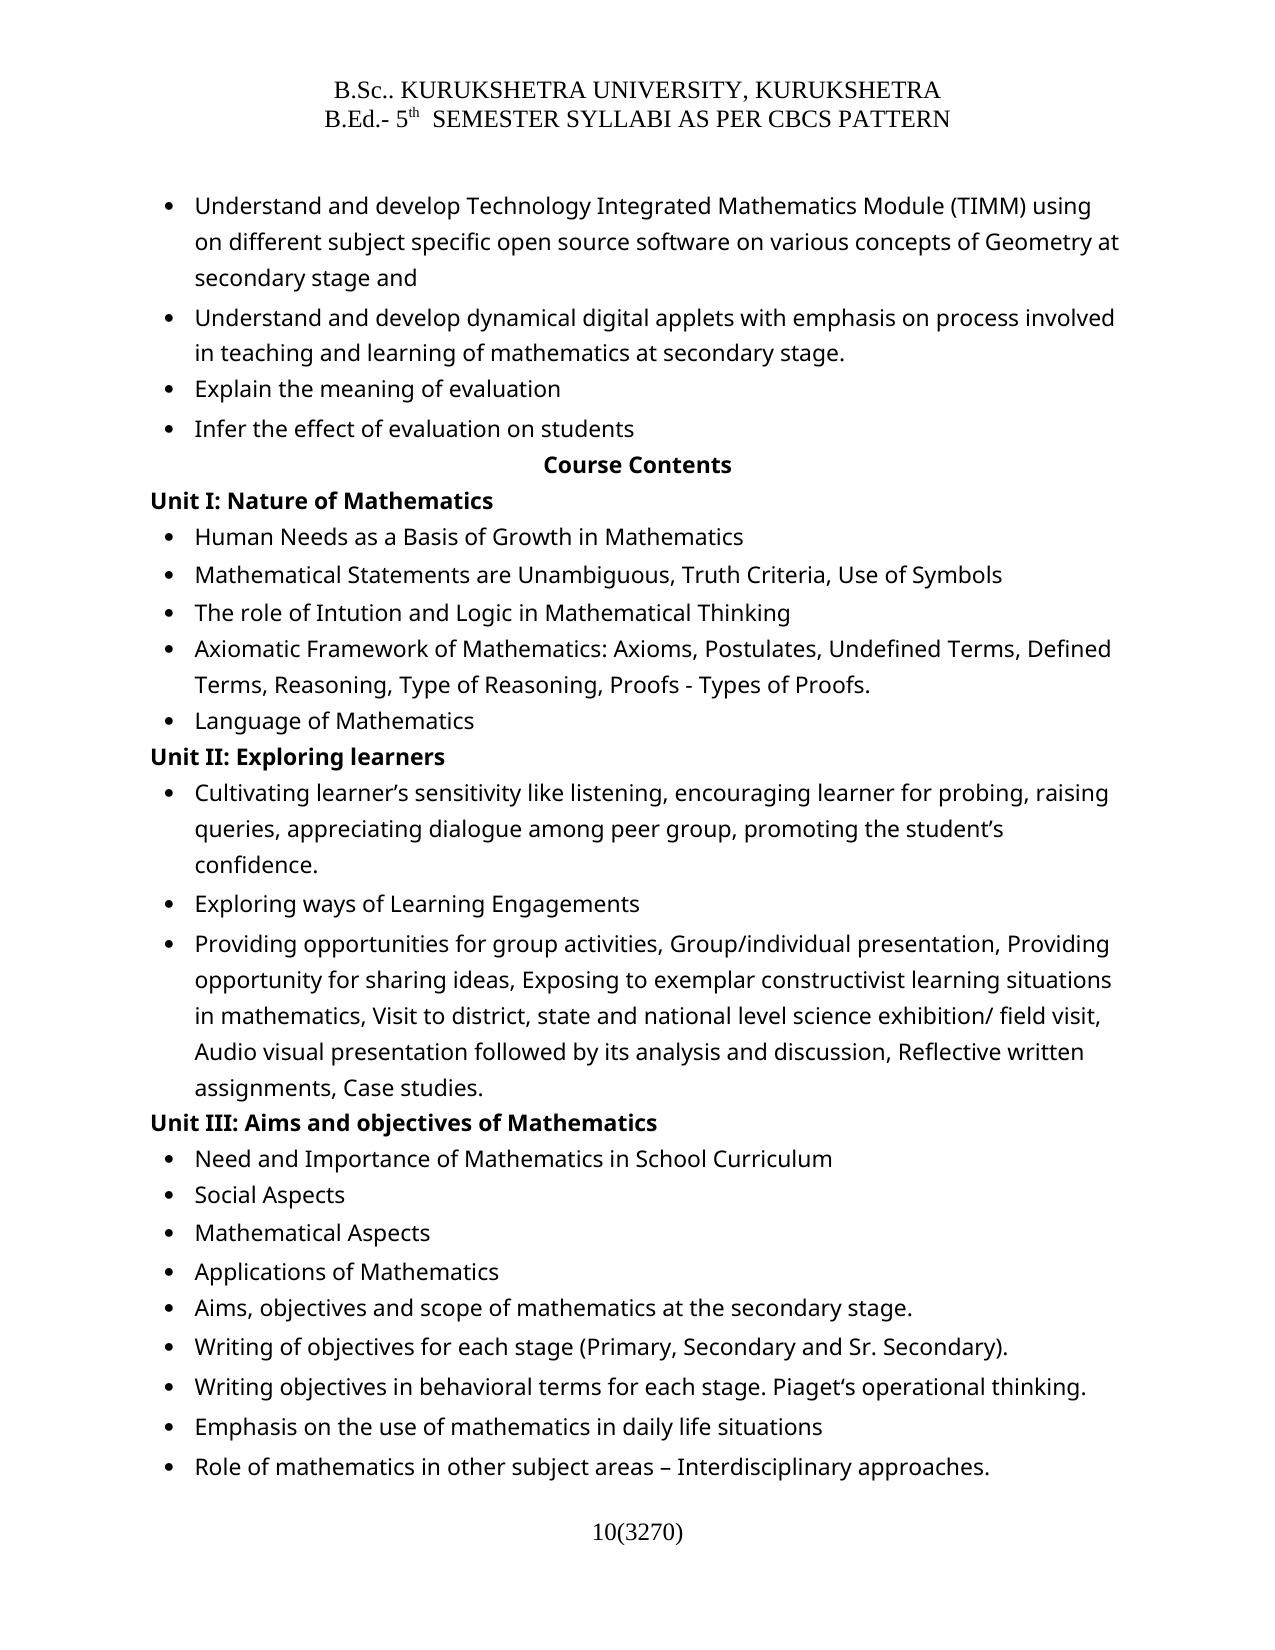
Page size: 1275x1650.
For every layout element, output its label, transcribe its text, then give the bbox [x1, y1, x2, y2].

list Axiomatic Framework of Mathematics: Axioms, Postulates, Undefined Terms, Defined Terms, Reasoning, Type of Reasoning, Proofs - Types of Proofs. [165, 633, 1125, 700]
text Unit III: Aims and objectives of Mathematics [150, 1107, 1125, 1139]
list Applications of Mathematics [165, 1256, 1125, 1287]
list Mathematical Aspects [165, 1217, 1125, 1249]
list Role of mathematics in other subject areas – Interdisciplinary approaches. [165, 1451, 1125, 1482]
list Social Aspects [165, 1179, 1125, 1211]
text Course Contents [150, 449, 1125, 480]
list Mathematical Statements are Unambiguous, Truth Criteria, Use of Symbols [165, 559, 1125, 590]
list Emphasis on the use of mathematics in daily life situations [165, 1411, 1125, 1442]
list Explain the meaning of evaluation [165, 373, 1125, 404]
text Unit II: Exploring learners [150, 741, 1125, 772]
list Cultivating learner’s sensitivity like listening, encouraging learner for probing, raising queries, appreciating dialogue among peer group, promoting the student’s confidence. [165, 777, 1125, 880]
list Understand and develop dynamical digital applets with emphasis on process involved in teaching and learning of mathematics at secondary stage. [165, 301, 1125, 369]
list The role of Intution and Logic in Mathematical Thinking [165, 597, 1125, 628]
list Providing opportunities for group activities, Group/individual presentation, Providing opportunity for sharing ideas, Exposing to exemplar constructivist learning situations in mathematics, Visit to district, state and national level science exhibition/ field visit, Audio visual presentation followed by its analysis and discussion, Reflective written assignments, Case studies. [165, 928, 1125, 1103]
text Unit I: Nature of Mathematics [150, 485, 1125, 516]
list Human Needs as a Basis of Growth in Mathematics [165, 521, 1125, 552]
list Exploring ways of Learning Engagements [165, 888, 1125, 919]
list Understand and develop Technology Integrated Mathematics Module (TIMM) using on different subject specific open source software on various concepts of Geometry at secondary stage and [165, 190, 1125, 293]
list Writing objectives in behavioral terms for each stage. Piaget‘s operational thinking. [165, 1371, 1125, 1402]
list Aims, objectives and scope of mathematics at the secondary stage. [165, 1291, 1125, 1323]
list Writing of objectives for each stage (Primary, Secondary and Sr. Secondary). [165, 1331, 1125, 1363]
list Language of Mathematics [165, 705, 1125, 736]
list Need and Importance of Mathematics in School Curriculum [165, 1143, 1125, 1174]
list Infer the effect of evaluation on students [165, 413, 1125, 444]
